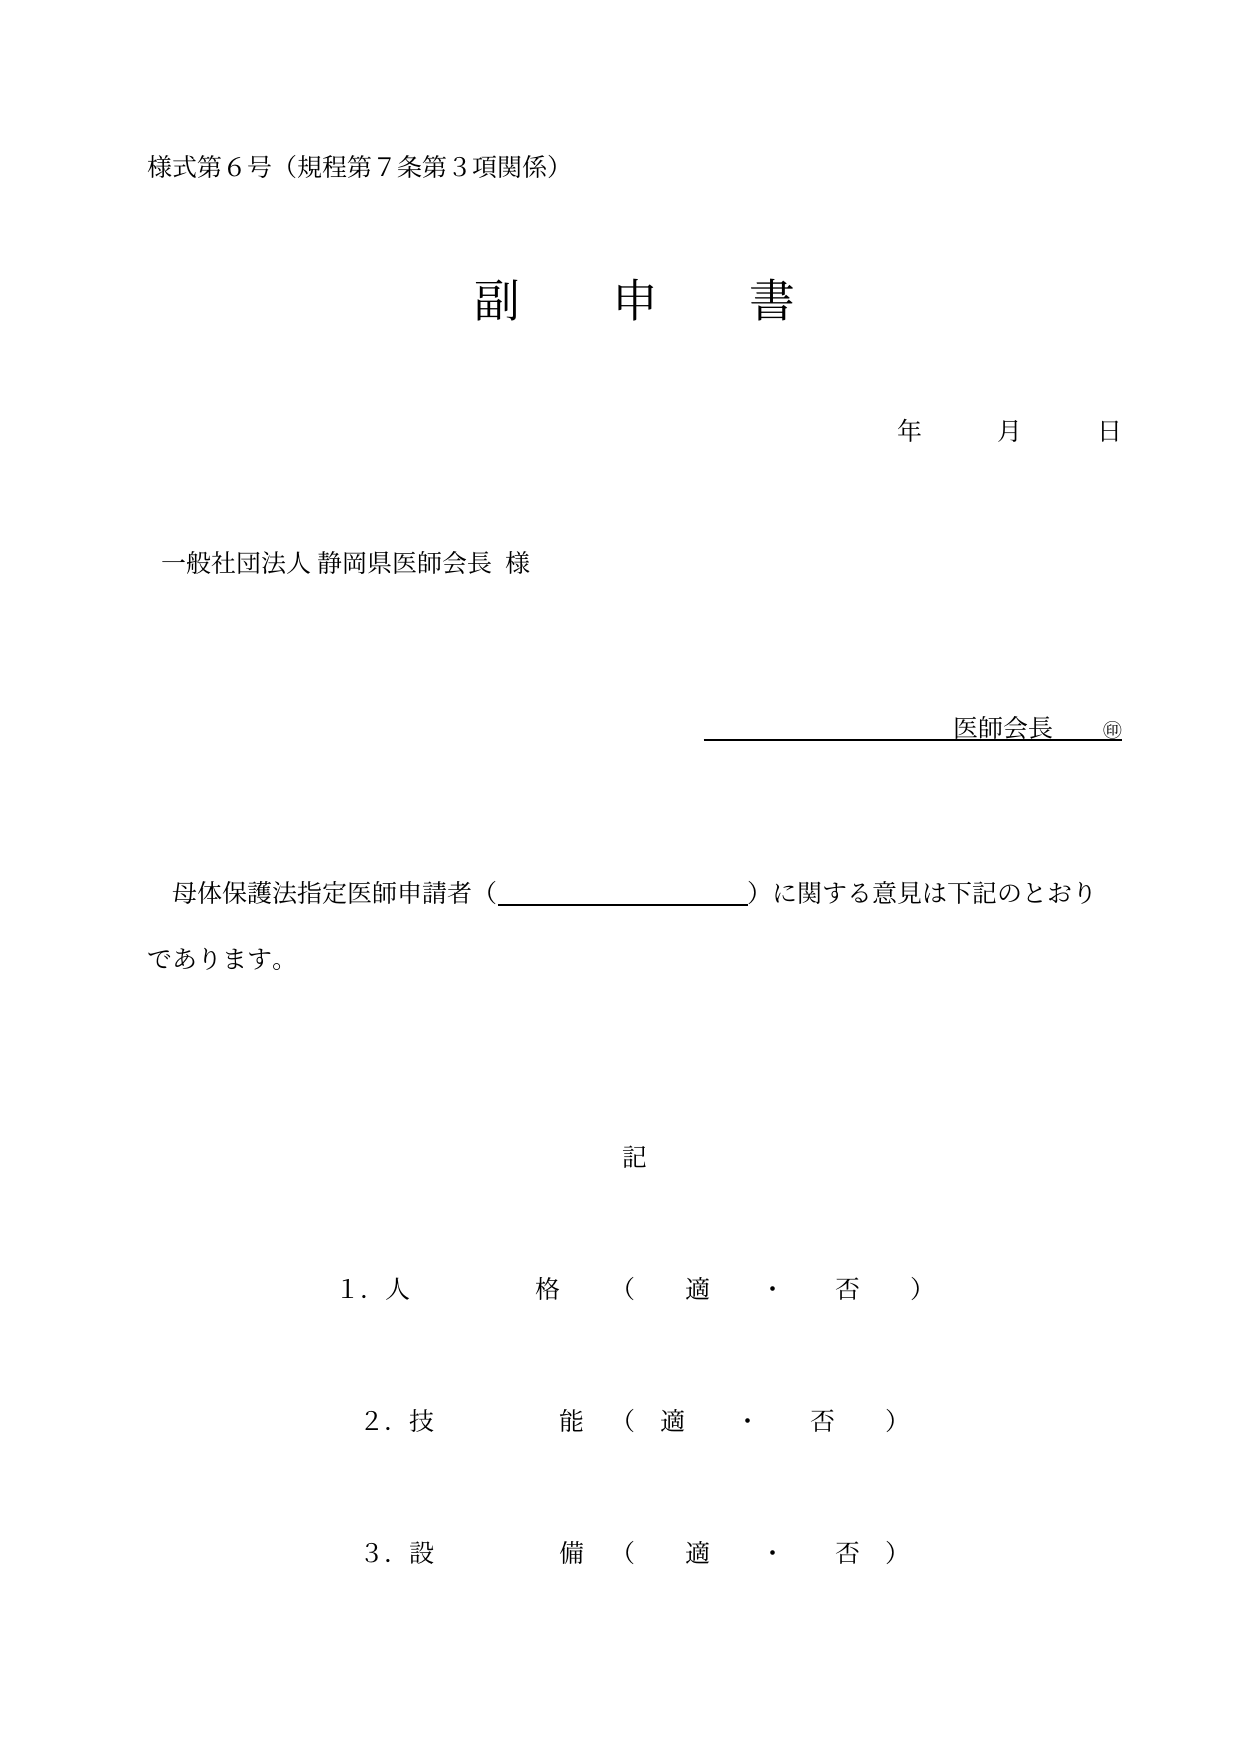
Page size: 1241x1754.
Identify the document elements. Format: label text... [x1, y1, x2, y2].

text 年 月 日 [148, 396, 1122, 462]
text 副 申 書 [148, 264, 1122, 330]
text １．人 格 （ 適 ・ 否 ） [148, 1255, 1122, 1321]
text ３．設 備 （ 適 ・ 否 ） [148, 1519, 1122, 1585]
text 記 [148, 1123, 1122, 1189]
text 一般社団法人 静岡県医師会長 様 [148, 528, 1122, 594]
text ２．技 能 （ 適 ・ 否 ） [148, 1387, 1122, 1453]
text 母体保護法指定医師申請者（ ）に関する意見は下記のとおりであります。 [148, 859, 1122, 991]
text 医師会長 ㊞ [148, 693, 1122, 759]
text 様式第６号（規程第７条第３項関係） [148, 132, 1122, 198]
